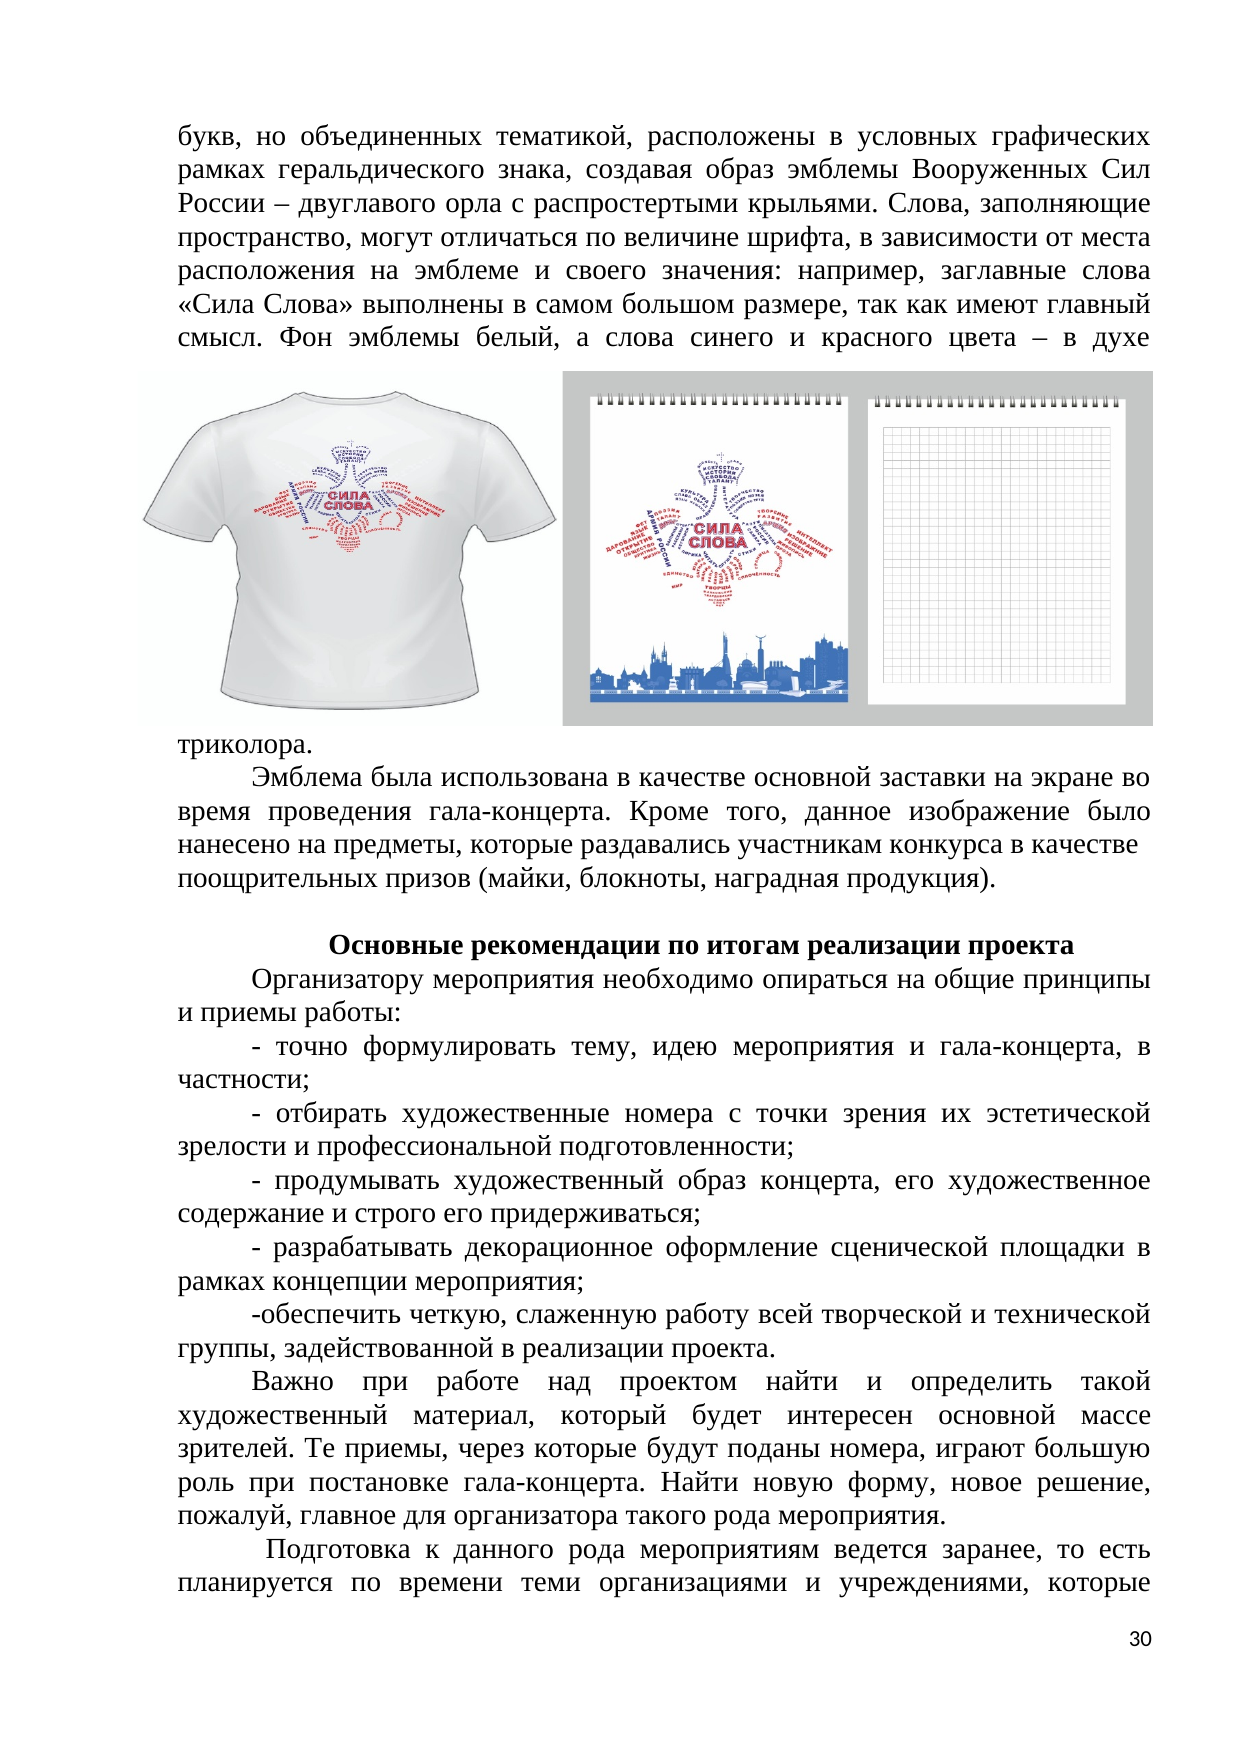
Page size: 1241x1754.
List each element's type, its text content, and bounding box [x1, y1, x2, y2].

picture [137, 371, 1153, 726]
text - продумывать художественный образ концерта, его художественное содержание и строго его придерживаться; [177, 1162, 1152, 1229]
text - отбирать художественные номера с точки зрения их эстетической зрелости и профессиональной подготовленности; [177, 1095, 1152, 1162]
text -обеспечить четкую, слаженную работу всей творческой и технической группы, задействованной в реализации проекта. [177, 1296, 1152, 1363]
text Важно при работе над проектом найти и определить такой художественный материал, который будет интересен основной массе зрителей. Те приемы, через которые будут поданы номера, играют большую роль при постановке гала-концерта. Найти новую форму, новое решение, пожалуй, главное для организатора такого рода мероприятия. [177, 1363, 1152, 1531]
text поощрительных призов (майки, блокноты, наградная продукция). [177, 860, 1152, 894]
text Эмблема была использована в качестве основной заставки на экране во время проведения гала-концерта. Кроме того, данное изображение было нанесено на предметы, которые раздавались участникам конкурса в качестве [177, 759, 1152, 860]
text Организатору мероприятия необходимо опираться на общие принципы и приемы работы: [177, 961, 1152, 1028]
text Основные рекомендации по итогам реализации проекта [177, 927, 1152, 961]
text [177, 1531, 1152, 1598]
text - разрабатывать декорационное оформление сценической площадки в рамках концепции мероприятия; [177, 1229, 1152, 1296]
text - точно формулировать тему, идею мероприятия и гала-концерта, в частности; [177, 1028, 1152, 1095]
